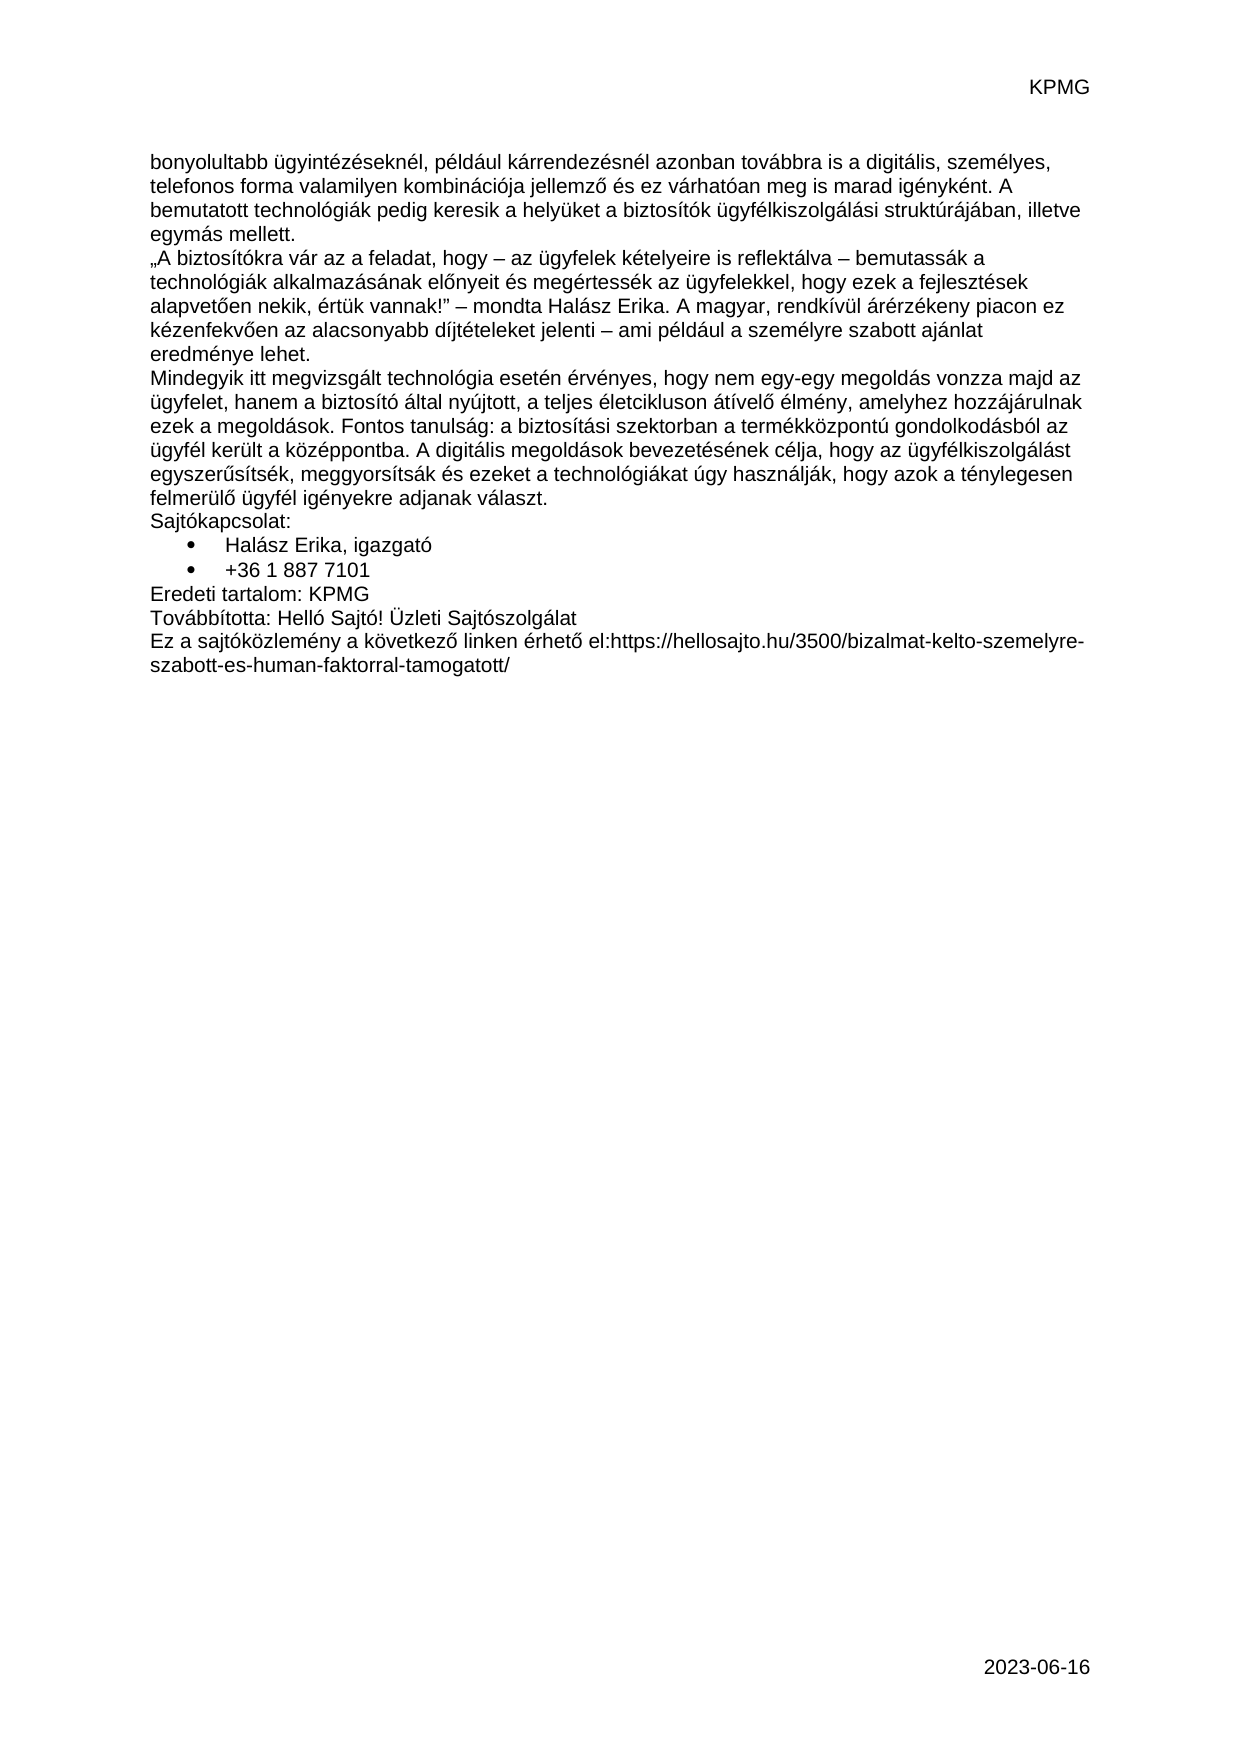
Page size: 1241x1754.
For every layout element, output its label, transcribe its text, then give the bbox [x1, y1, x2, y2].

text „A biztosítókra vár az a feladat, hogy – az ügyfelek kételyeire is reflektálva – bemutassák a technológiák alkalmazásának előnyeit és megértessék az ügyfelekkel, hogy ezek a fejlesztések alapvetően nekik, értük vannak!” – mondta Halász Erika. A magyar, rendkívül árérzékeny piacon ez kézenfekvően az alacsonyabb díjtételeket jelenti – ami például a személyre szabott ajánlat eredménye lehet. [150, 246, 1090, 366]
text Mindegyik itt megvizsgált technológia esetén érvényes, hogy nem egy-egy megoldás vonzza majd az ügyfelet, hanem a biztosító által nyújtott, a teljes életcikluson átívelő élmény, amelyhez hozzájárulnak ezek a megoldások. Fontos tanulság: a biztosítási szektorban a termékközpontú gondolkodásból az ügyfél került a középpontba. A digitális megoldások bevezetésének célja, hogy az ügyfélkiszolgálást egyszerűsítsék, meggyorsítsák és ezeket a technológiákat úgy használják, hogy azok a ténylegesen felmerülő ügyfél igényekre adjanak választ. [150, 366, 1090, 509]
list +36 1 887 7101 [187, 557, 1090, 581]
text Eredeti tartalom: KPMG [150, 581, 1090, 605]
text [150, 150, 1090, 246]
text Sajtókapcsolat: [150, 509, 1090, 533]
text Ez a sajtóközlemény a következő linken érhető el: [150, 629, 1090, 677]
text Továbbította: Helló Sajtó! Üzleti Sajtószolgálat [150, 605, 1090, 629]
list Halász Erika, igazgató [187, 533, 1090, 557]
